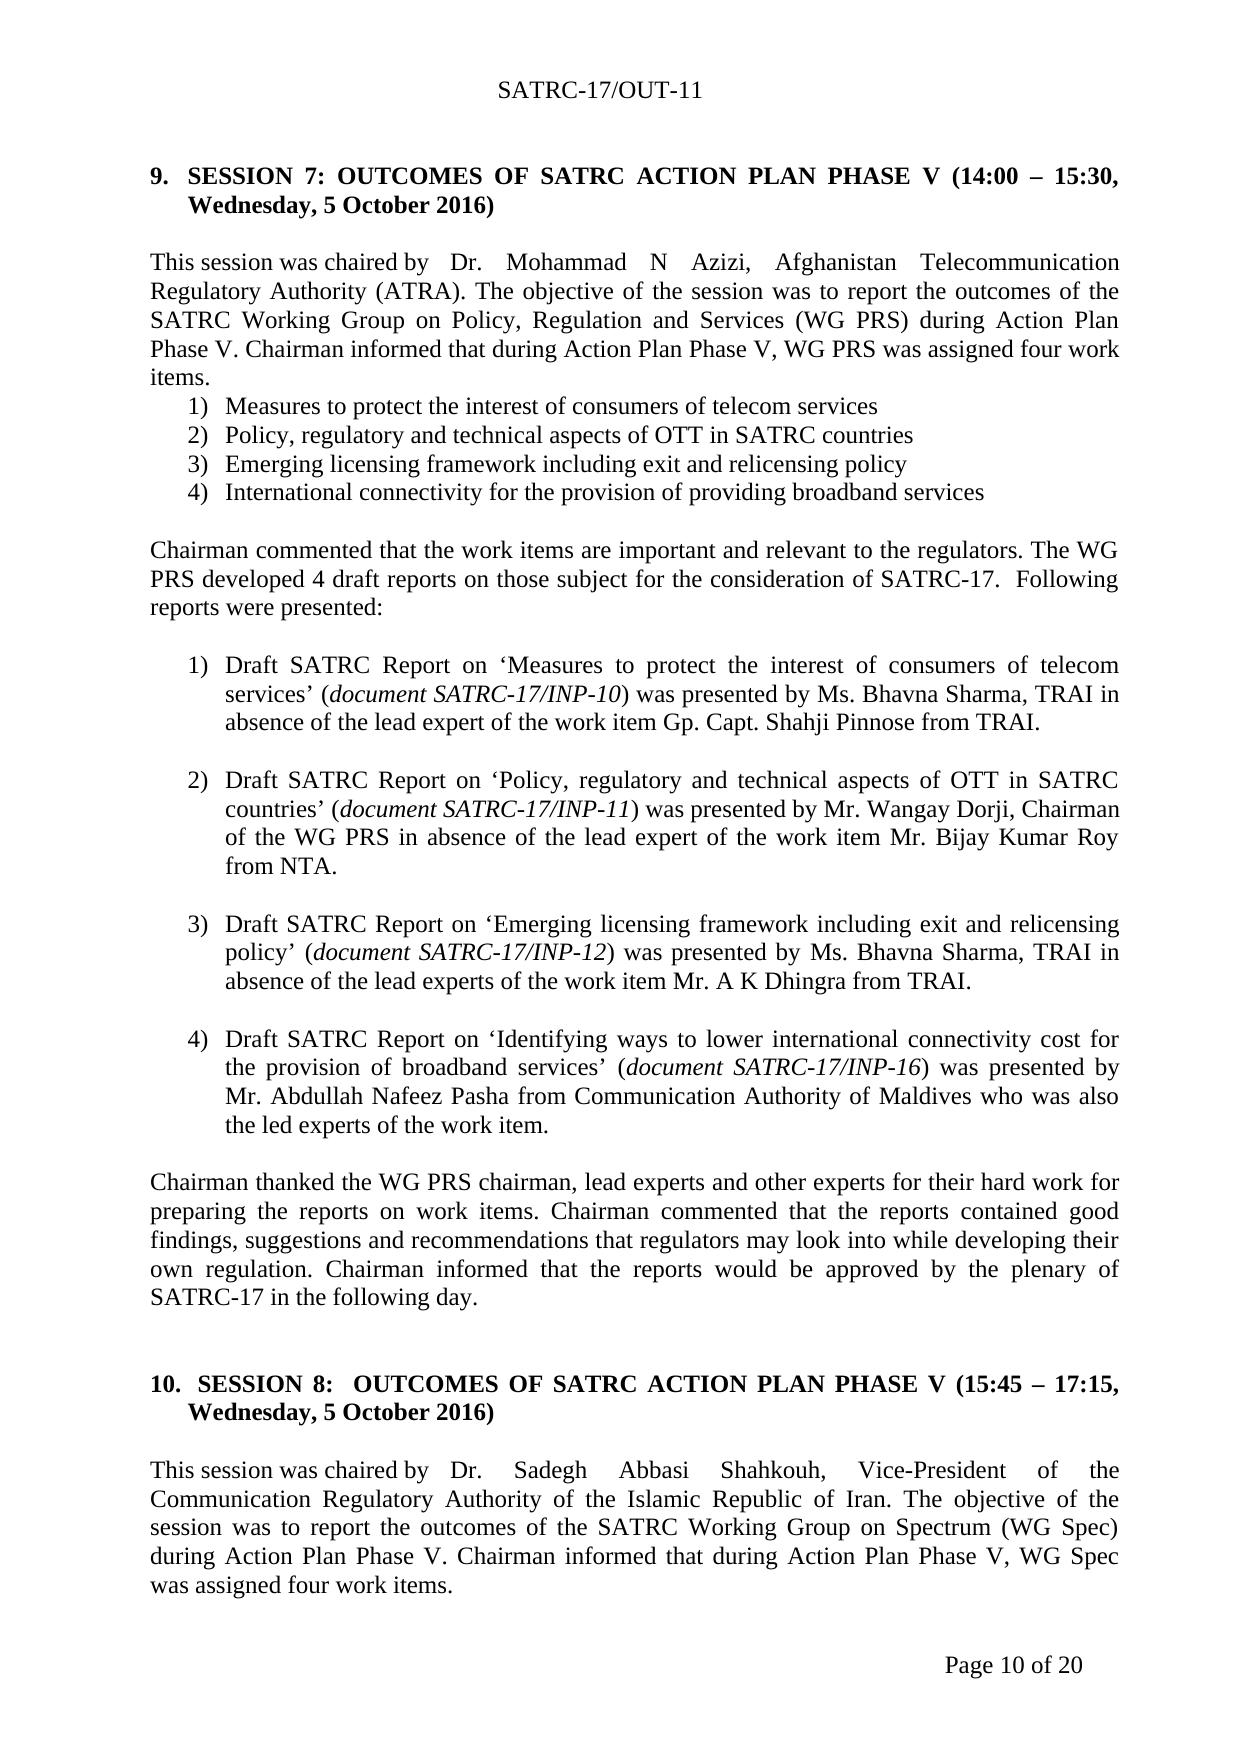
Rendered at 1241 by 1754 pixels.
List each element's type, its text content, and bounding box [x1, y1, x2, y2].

list Draft SATRC Report on ‘Emerging licensing framework including exit and relicensing policy’ (document SATRC-17/INP-12) was presented by Ms. Bhavna Sharma, TRAI in absence of the lead experts of the work item Mr. A K Dhingra from TRAI. [187, 909, 1120, 995]
list This session was chaired by Dr. Mohammad N Azizi, Afghanistan Telecommunication Regulatory Authority (ATRA). The objective of the session was to report the outcomes of the SATRC Working Group on Policy, Regulation and Services (WG PRS) during Action Plan Phase V. Chairman informed that during Action Plan Phase V, WG PRS was assigned four work items. [150, 247, 1120, 391]
list Draft SATRC Report on ‘Measures to protect the interest of consumers of telecom services’ (document SATRC-17/INP-10) was presented by Ms. Bhavna Sharma, TRAI in absence of the lead expert of the work item Gp. Capt. Shahji Pinnose from TRAI. [187, 650, 1120, 736]
text Chairman commented that the work items are important and relevant to the regulators. The WG PRS developed 4 draft reports on those subject for the consideration of SATRC-17. Following reports were presented: [150, 535, 1120, 621]
list Chairman thanked the WG PRS chairman, lead experts and other experts for their hard work for preparing the reports on work items. Chairman commented that the reports contained good findings, suggestions and recommendations that regulators may look into while developing their own regulation. Chairman informed that the reports would be approved by the plenary of SATRC-17 in the following day. [150, 1167, 1120, 1311]
list Draft SATRC Report on ‘Identifying ways to lower international connectivity cost for the provision of broadband services’ (document SATRC-17/INP-16) was presented by Mr. Abdullah Nafeez Pasha from Communication Authority of Maldives who was also the led experts of the work item. [187, 1024, 1120, 1139]
list Measures to protect the interest of consumers of telecom services [187, 391, 1120, 420]
list Policy, regulatory and technical aspects of OTT in SATRC countries [187, 420, 1120, 449]
list SESSION 7: OUTCOMES OF SATRC ACTION PLAN PHASE V (14:00 – 15:30, Wednesday, 5 October 2016) [150, 161, 1120, 219]
list International connectivity for the provision of providing broadband services [187, 477, 1120, 506]
list Emerging licensing framework including exit and relicensing policy [187, 449, 1120, 477]
list Draft SATRC Report on ‘Policy, regulatory and technical aspects of OTT in SATRC countries’ (document SATRC-17/INP-11) was presented by Mr. Wangay Dorji, Chairman of the WG PRS in absence of the lead expert of the work item Mr. Bijay Kumar Roy from NTA. [187, 765, 1120, 880]
list This session was chaired by Dr. Sadegh Abbasi Shahkouh, Vice-President of the Communication Regulatory Authority of the Islamic Republic of Iran. The objective of the session was to report the outcomes of the SATRC Working Group on Spectrum (WG Spec) during Action Plan Phase V. Chairman informed that during Action Plan Phase V, WG Spec was assigned four work items. [150, 1455, 1120, 1599]
list SESSION 8: OUTCOMES OF SATRC ACTION PLAN PHASE V (15:45 – 17:15, Wednesday, 5 October 2016) [150, 1369, 1120, 1426]
